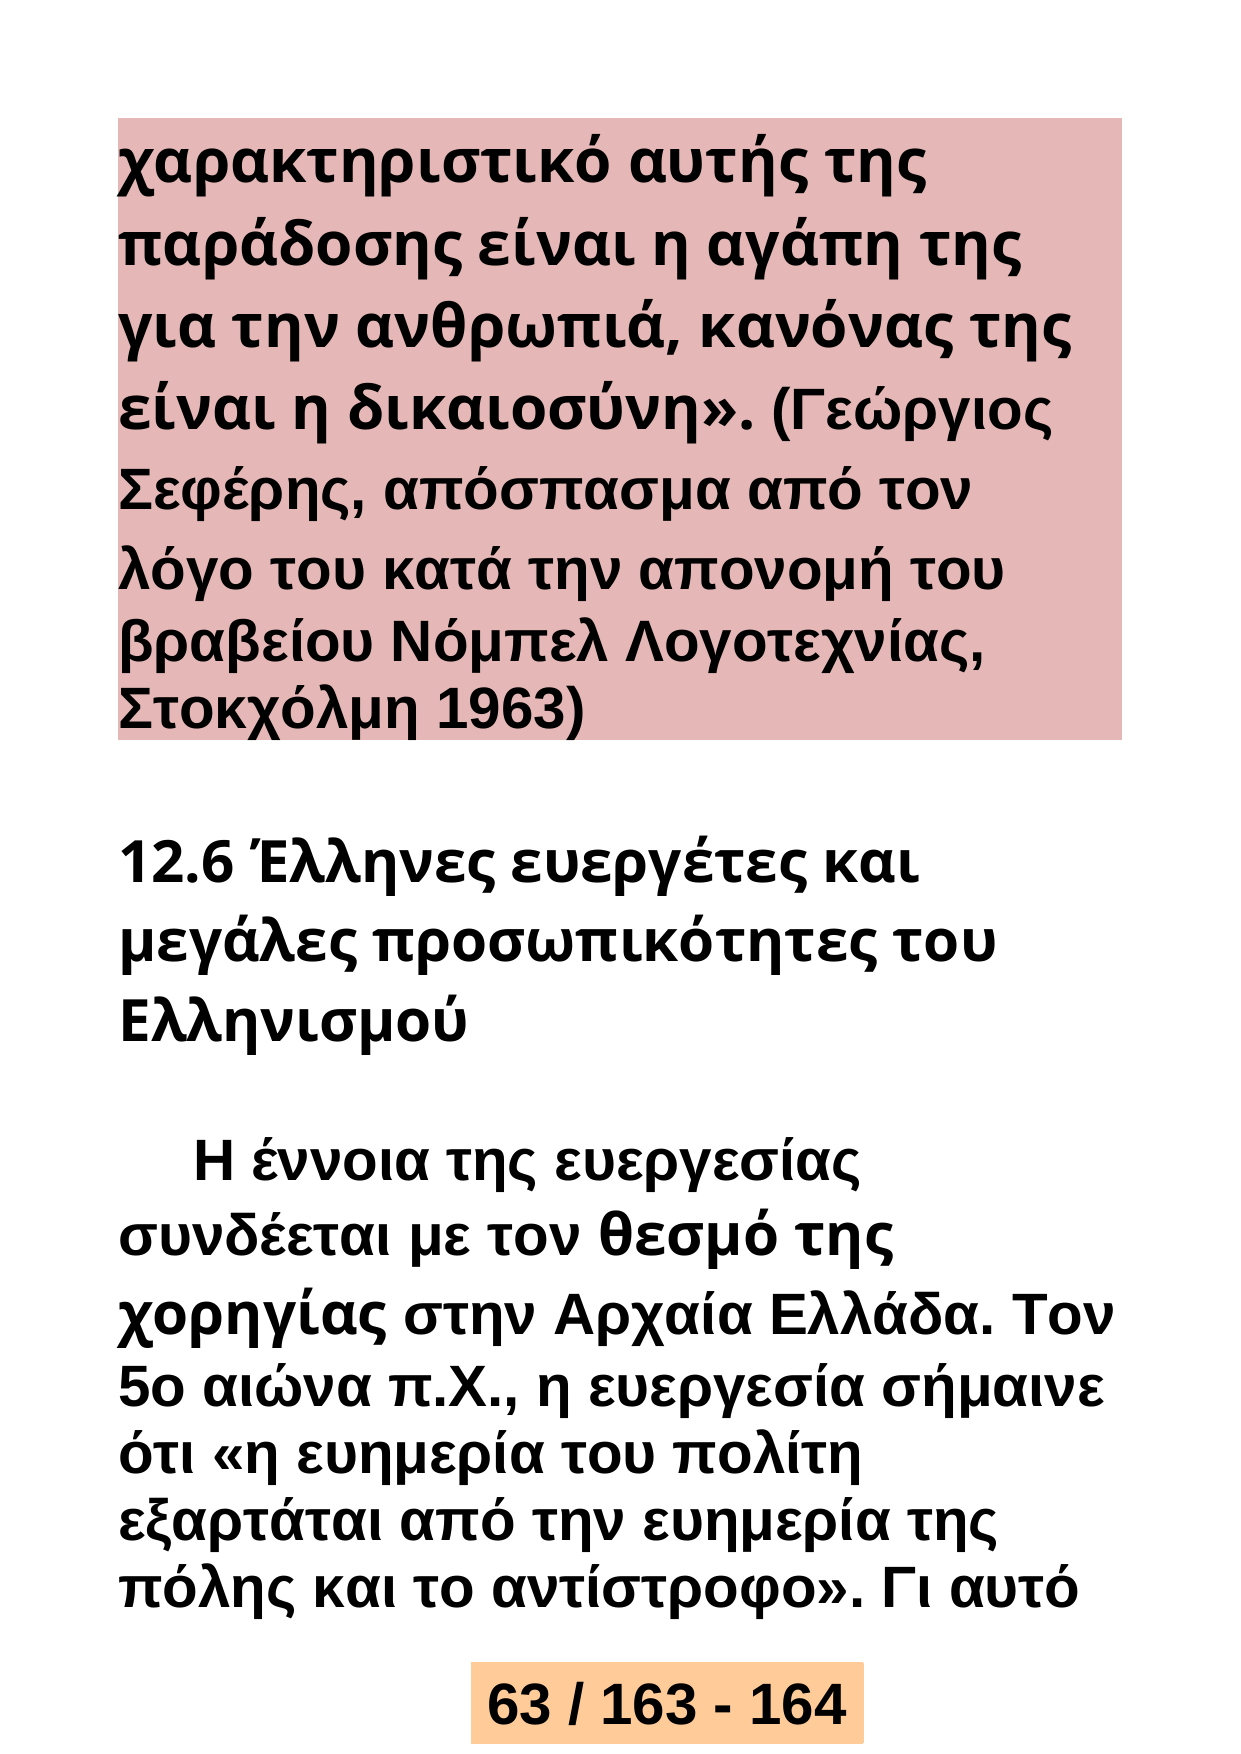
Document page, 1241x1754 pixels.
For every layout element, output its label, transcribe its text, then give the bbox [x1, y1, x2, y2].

subtitle 12.6 Έλληνες ευεργέτες και μεγάλες προσωπικότητες του Ελληνισμού [118, 820, 1122, 1058]
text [118, 1125, 1122, 1620]
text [118, 118, 1122, 740]
